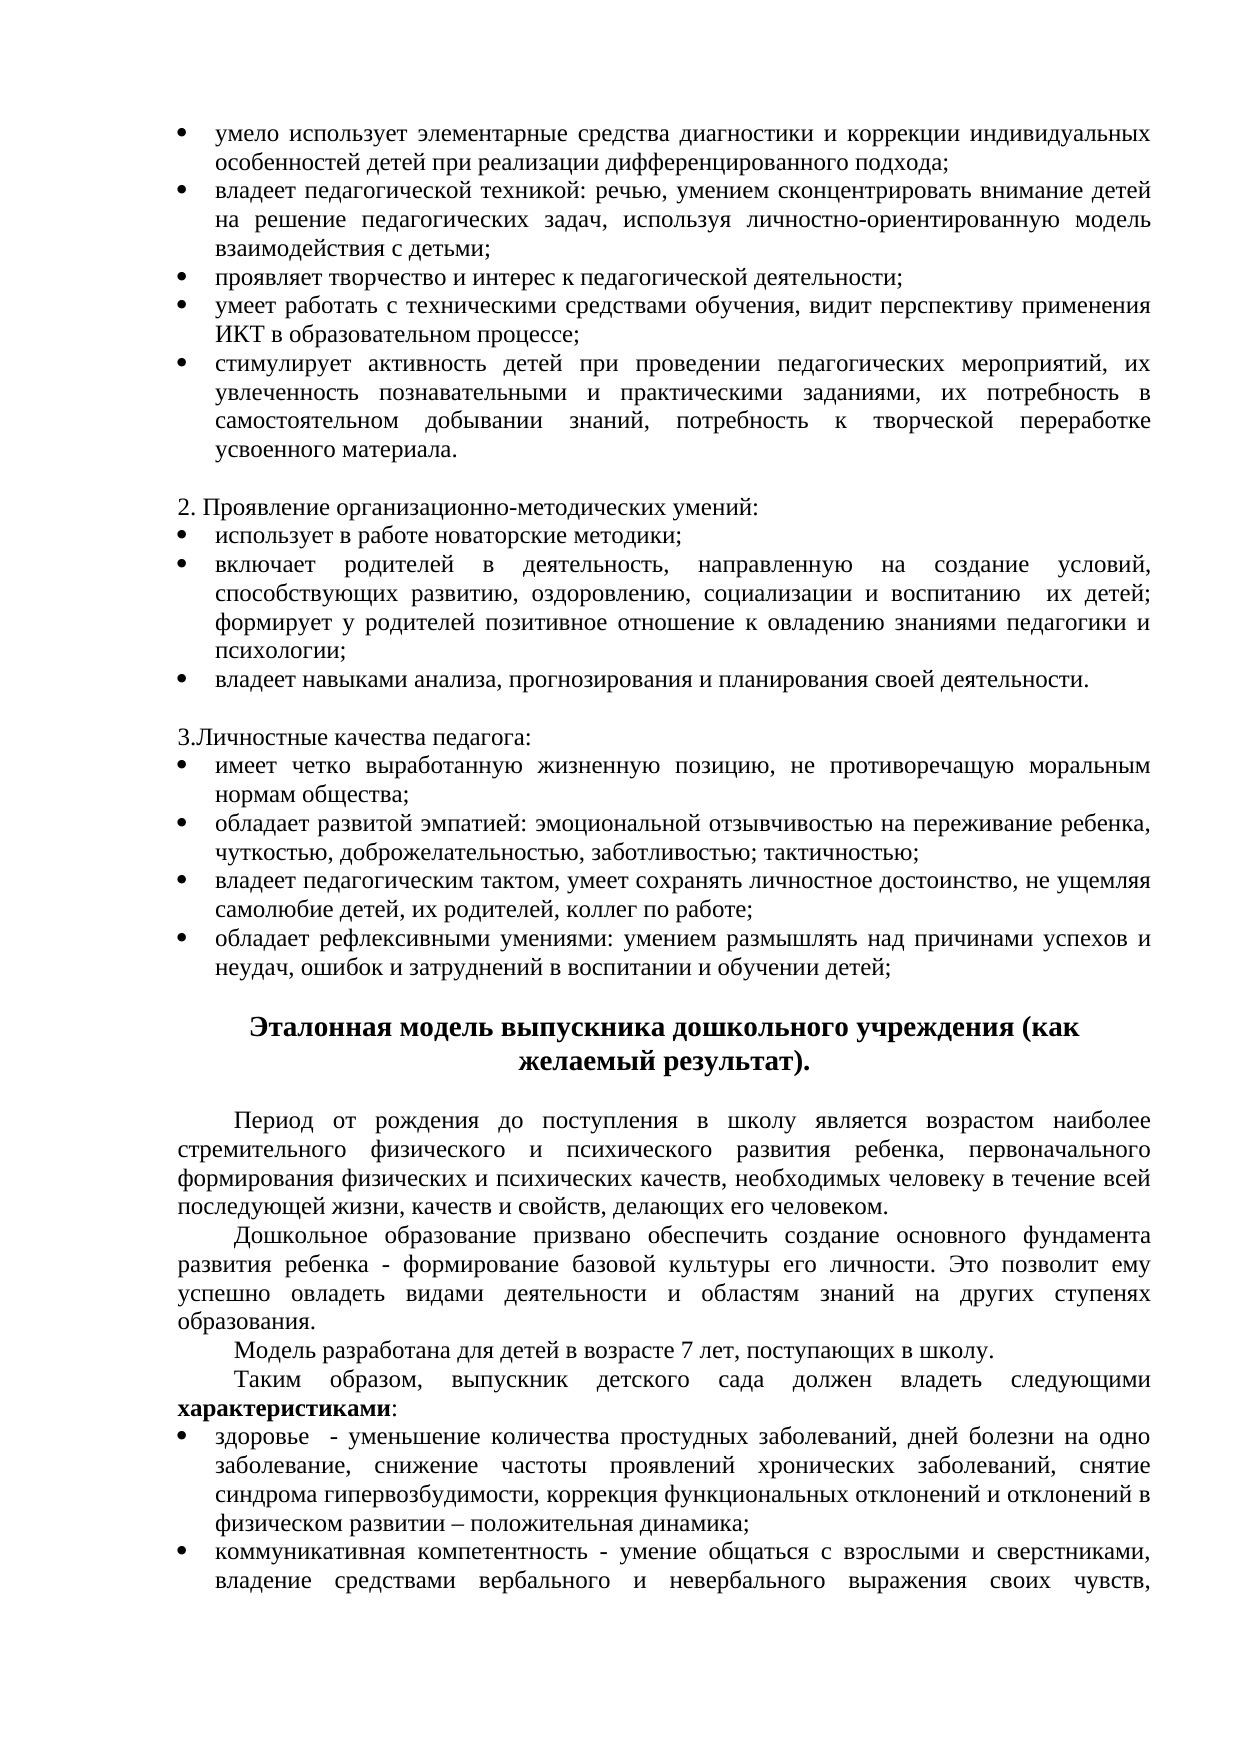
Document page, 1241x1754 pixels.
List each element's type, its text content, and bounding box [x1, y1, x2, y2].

list проявляет творчество и интерес к педагогической деятельности; [177, 262, 1152, 291]
list имеет четко выработанную жизненную позицию, не противоречащую моральным нормам общества; [177, 751, 1152, 808]
list владеет педагогическим тактом, умеет сохранять личностное достоинство, не ущемляя самолюбие детей, их родителей, коллег по работе; [177, 866, 1152, 923]
text 3.Личностные качества педагога: [177, 722, 1152, 751]
text Дошкольное образование призвано обеспечить создание основного фундамента развития ребенка - формирование базовой культуры его личности. Это позволит ему успешно овладеть видами деятельности и областям знаний на других ступенях образования. [177, 1220, 1152, 1335]
list обладает рефлексивными умениями: умением размышлять над причинами успехов и неудач, ошибок и затруднений в воспитании и обучении детей; [177, 923, 1152, 981]
list владеет педагогической техникой: речью, умением сконцентрировать внимание детей на решение педагогических задач, используя личностно-ориентированную модель взаимодействия с детьми; [177, 176, 1152, 262]
list использует в работе новаторские методики; [177, 521, 1152, 549]
text Таким образом, выпускник детского сада должен владеть следующими характеристиками: [177, 1364, 1152, 1421]
text Эталонная модель выпускника дошкольного учреждения (как желаемый результат). [177, 1009, 1152, 1076]
list здоровье - уменьшение количества простудных заболеваний, дней болезни на одно заболевание, снижение частоты проявлений хронических заболеваний, снятие синдрома гипервозбудимости, коррекция функциональных отклонений и отклонений в физическом развитии – положительная динамика; [177, 1421, 1152, 1536]
list умело использует элементарные средства диагностики и коррекции индивидуальных особенностей детей при реализации дифференцированного подхода; [177, 118, 1152, 176]
text Модель разработана для детей в возрасте 7 лет, поступающих в школу. [177, 1335, 1152, 1364]
text Период от рождения до поступления в школу является возрастом наиболее стремительного физического и психического развития ребенка, первоначального формирования физических и психических качеств, необходимых человеку в течение всей последующей жизни, качеств и свойств, делающих его человеком. [177, 1105, 1152, 1220]
list владеет навыками анализа, прогнозирования и планирования своей деятельности. [177, 664, 1152, 693]
list стимулирует активность детей при проведении педагогических мероприятий, их увлеченность познавательными и практическими заданиями, их потребность в самостоятельном добывании знаний, потребность к творческой переработке усвоенного материала. [177, 348, 1152, 463]
list умеет работать с техническими средствами обучения, видит перспективу применения ИКТ в образовательном процессе; [177, 291, 1152, 348]
list обладает развитой эмпатией: эмоциональной отзывчивостью на переживание ребенка, чуткостью, доброжелательностью, заботливостью; тактичностью; [177, 808, 1152, 866]
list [177, 1536, 1152, 1594]
list включает родителей в деятельность, направленную на создание условий, способствующих развитию, оздоровлению, социализации и воспитанию их детей; формирует у родителей позитивное отношение к овладению знаниями педагогики и психологии; [177, 549, 1152, 664]
text 2. Проявление организационно-методических умений: [177, 492, 1152, 521]
